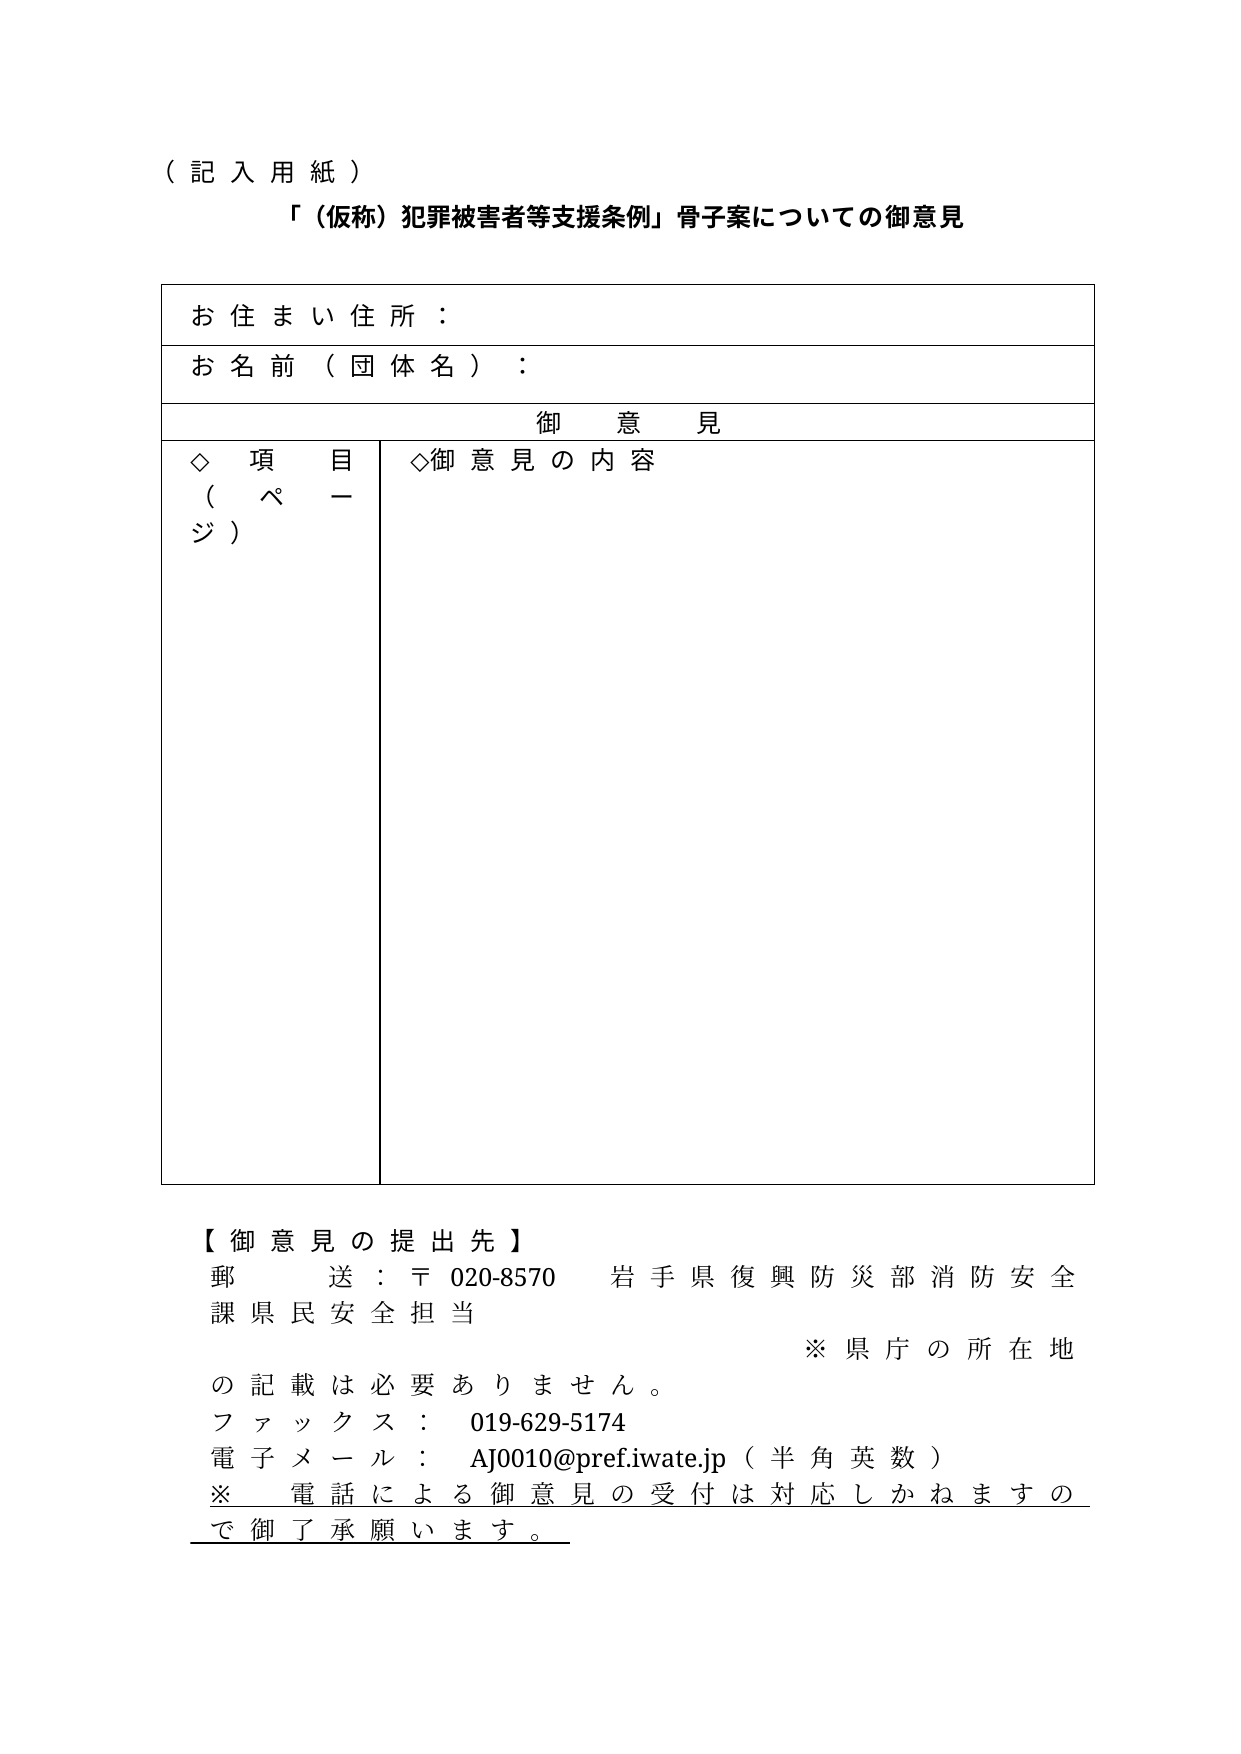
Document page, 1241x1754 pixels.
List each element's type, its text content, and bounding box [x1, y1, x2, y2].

table_cell ◇項目（ページ） [162, 441, 379, 1184]
text 電子メール：AJ0010@pref.iwate.jp（半角英数） [190, 1438, 1090, 1475]
text 郵送：〒020-8570 岩手県復興防災部消防安全課県民安全担当 [190, 1257, 1090, 1330]
table_cell ◇御意見の内容 [381, 441, 1094, 1184]
table_cell お名前（団体名）： [162, 346, 1094, 402]
text ※県庁の所在地の記載は必要ありません。 [190, 1330, 1090, 1402]
table_cell 御 意 見 [162, 404, 1094, 440]
text 「（仮称）犯罪被害者等支援条例」骨子案についての御意見 [150, 188, 1090, 236]
text ファックス：019-629-5174 [190, 1402, 1090, 1438]
text （記入用紙） [150, 152, 1090, 188]
text 【御意見の提出先】 [150, 1221, 1090, 1257]
table_header お住まい住所： [162, 285, 1094, 345]
text ※ 電話による御意見の受付は対応しかねますので御了承願います。 [190, 1475, 1090, 1547]
